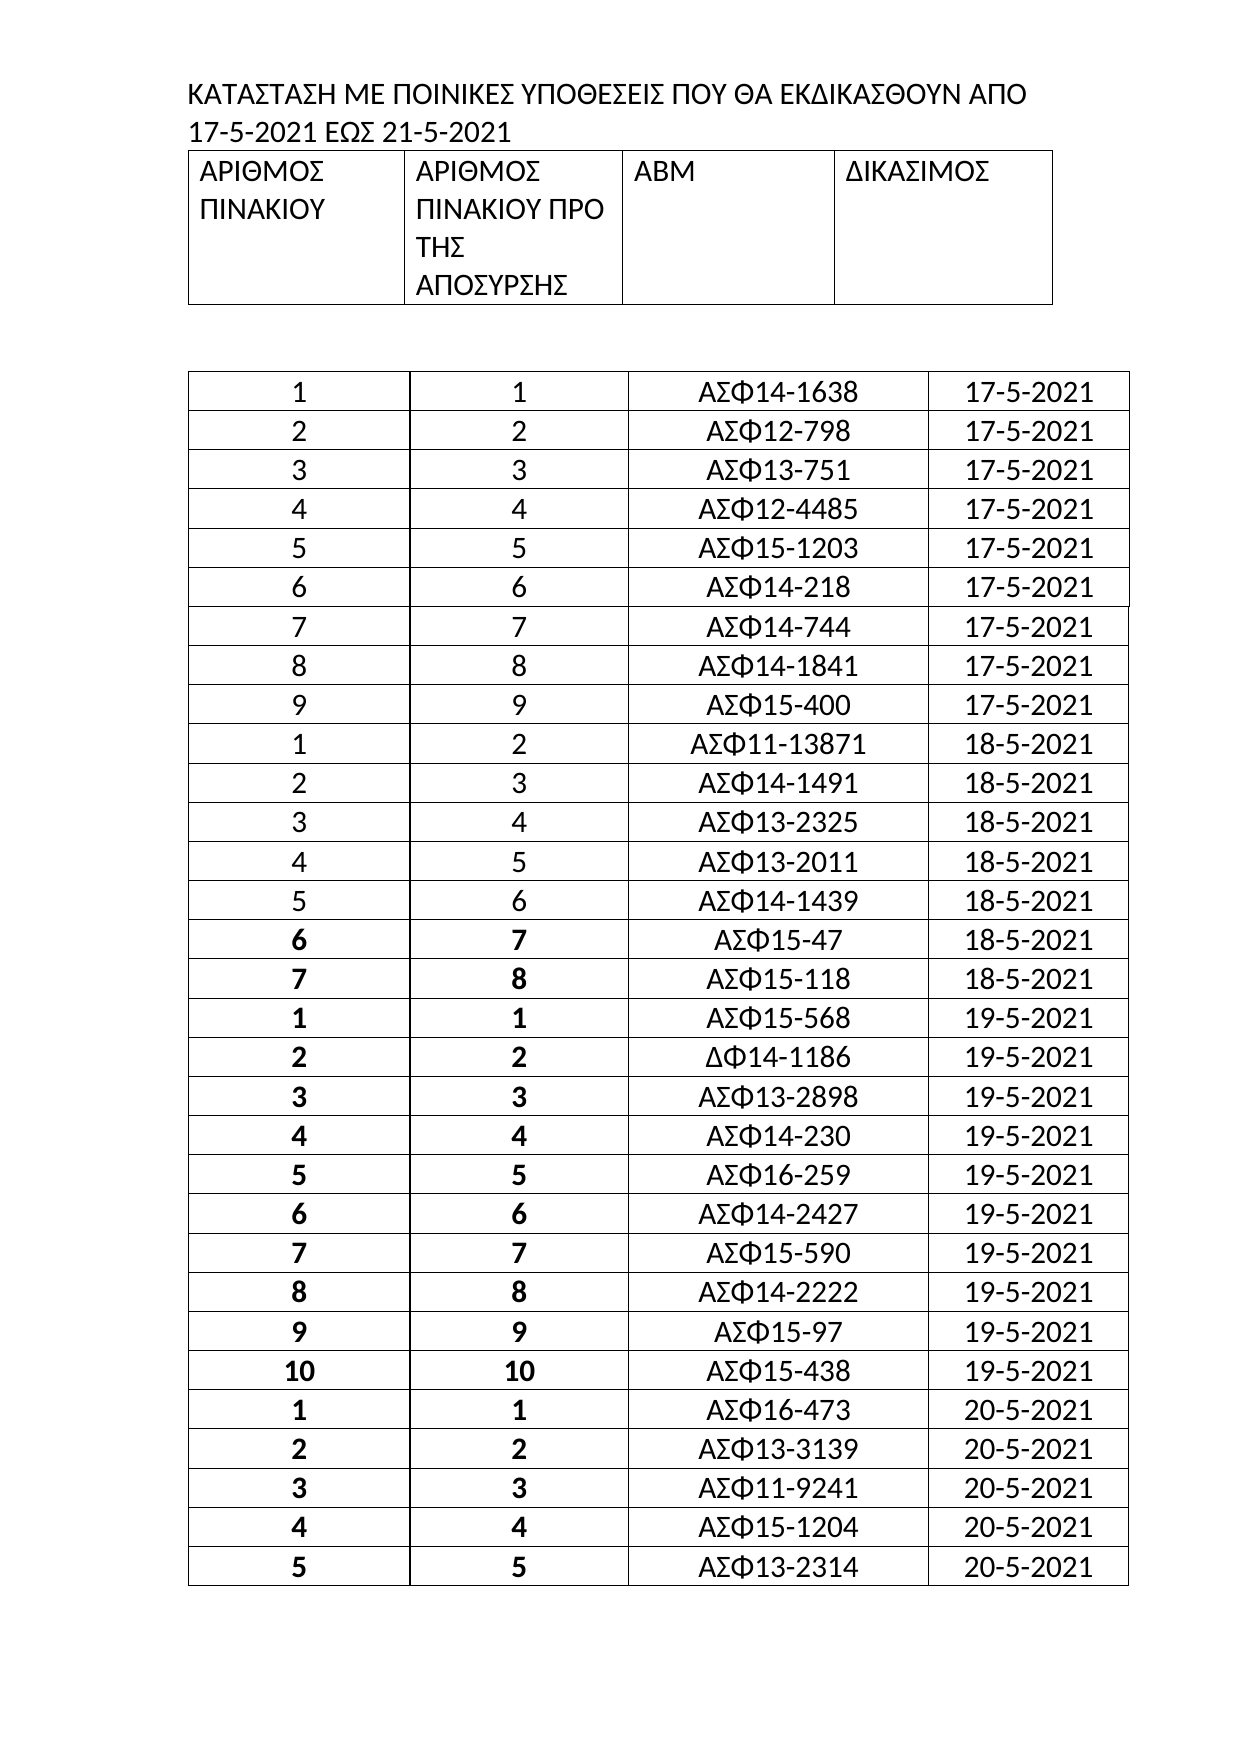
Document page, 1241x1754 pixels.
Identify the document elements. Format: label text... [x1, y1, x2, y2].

table_cell 4 [189, 842, 409, 880]
table_cell 6 [189, 1194, 409, 1232]
table_cell 1 [189, 372, 409, 410]
table_cell 1 [189, 724, 409, 762]
table_cell ΑΣΦ15-1203 [629, 529, 928, 567]
table_cell ΑΣΦ11-13871 [629, 724, 928, 762]
table_cell 1 [189, 1390, 409, 1428]
table_cell ΑΣΦ15-568 [629, 999, 928, 1037]
table_cell 7 [411, 1234, 628, 1272]
table_cell 8 [411, 1273, 628, 1311]
table_cell 19-5-2021 [929, 1351, 1128, 1389]
table_cell ΑΣΦ13-2314 [629, 1547, 928, 1585]
table_cell 9 [189, 685, 409, 723]
table_cell 2 [189, 764, 409, 802]
table_cell 18-5-2021 [929, 724, 1128, 762]
table_cell 3 [189, 803, 409, 841]
table_cell 9 [189, 1312, 409, 1350]
table_cell 4 [411, 1508, 628, 1546]
table_cell 19-5-2021 [929, 1116, 1128, 1154]
table_cell 8 [189, 646, 409, 684]
table_cell ΑΣΦ14-218 [629, 568, 928, 606]
table_cell 1 [411, 372, 628, 410]
table_cell 5 [411, 1547, 628, 1585]
table_cell 17-5-2021 [929, 685, 1128, 723]
table_cell 7 [411, 920, 628, 958]
table_cell 1 [189, 999, 409, 1037]
table_cell 6 [189, 568, 409, 606]
table_cell 4 [411, 1116, 628, 1154]
table_cell 9 [411, 1312, 628, 1350]
table_cell 2 [189, 1429, 409, 1467]
table_cell 18-5-2021 [929, 881, 1128, 919]
table_cell 20-5-2021 [929, 1508, 1128, 1546]
table_cell 7 [411, 607, 628, 645]
table_cell 8 [411, 959, 628, 997]
table_cell ΑΣΦ15-590 [629, 1234, 928, 1272]
table_cell 8 [189, 1273, 409, 1311]
table_cell ΑΣΦ14-1491 [629, 764, 928, 802]
table_cell 17-5-2021 [929, 607, 1128, 645]
table_cell 4 [411, 803, 628, 841]
table_cell 3 [189, 450, 409, 488]
table_cell 5 [189, 1155, 409, 1193]
table_cell ΑΣΦ13-751 [629, 450, 928, 488]
table_cell 6 [411, 1194, 628, 1232]
table_cell ΑΣΦ16-473 [629, 1390, 928, 1428]
table_cell ΑΣΦ15-438 [629, 1351, 928, 1389]
table_cell 18-5-2021 [929, 842, 1128, 880]
table_cell ΑΣΦ15-118 [629, 959, 928, 997]
table_cell 18-5-2021 [929, 959, 1128, 997]
table_cell 18-5-2021 [929, 920, 1128, 958]
table_cell 2 [411, 724, 628, 762]
table_cell 5 [189, 1547, 409, 1585]
table_cell 17-5-2021 [929, 646, 1128, 684]
table_cell 3 [411, 1469, 628, 1507]
table_cell 20-5-2021 [929, 1547, 1128, 1585]
table_cell 19-5-2021 [929, 1038, 1128, 1076]
table_cell 2 [189, 1038, 409, 1076]
table_cell 6 [411, 881, 628, 919]
table_cell 20-5-2021 [929, 1429, 1128, 1467]
table_cell 3 [189, 1469, 409, 1507]
table_cell 1 [411, 1390, 628, 1428]
table_cell 20-5-2021 [929, 1469, 1128, 1507]
table_cell ΑΣΦ14-2222 [629, 1273, 928, 1311]
table_cell 6 [411, 568, 628, 606]
table_cell 5 [411, 1155, 628, 1193]
table_cell 10 [411, 1351, 628, 1389]
table_cell ΑΣΦ14-744 [629, 607, 928, 645]
table_cell ΔΦ14-1186 [629, 1038, 928, 1076]
table_cell ΑΣΦ14-1841 [629, 646, 928, 684]
table_cell 19-5-2021 [929, 999, 1128, 1037]
table_cell 17-5-2021 [929, 489, 1129, 527]
table_cell ΑΣΦ13-2011 [629, 842, 928, 880]
table_cell 17-5-2021 [929, 529, 1129, 567]
table_cell 4 [189, 1508, 409, 1546]
table_cell ΑΣΦ15-97 [629, 1312, 928, 1350]
table_cell ΑΣΦ12-798 [629, 411, 928, 449]
table_cell ΑΣΦ11-9241 [629, 1469, 928, 1507]
table_cell 2 [411, 411, 628, 449]
table_cell 17-5-2021 [929, 450, 1129, 488]
table_cell 17-5-2021 [929, 411, 1129, 449]
table_cell 1 [411, 999, 628, 1037]
table_cell 19-5-2021 [929, 1312, 1128, 1350]
table_cell 2 [411, 1038, 628, 1076]
table_cell ΑΣΦ15-400 [629, 685, 928, 723]
table_cell ΑΣΦ16-259 [629, 1155, 928, 1193]
table_cell 7 [189, 607, 409, 645]
table_cell 19-5-2021 [929, 1155, 1128, 1193]
table_cell 3 [411, 764, 628, 802]
table_cell 7 [189, 1234, 409, 1272]
table_cell 4 [189, 1116, 409, 1154]
table_cell 18-5-2021 [929, 803, 1128, 841]
table_cell 5 [411, 842, 628, 880]
table_cell 5 [189, 881, 409, 919]
table_cell ΑΣΦ14-1638 [629, 372, 928, 410]
table_cell 3 [189, 1077, 409, 1115]
table_cell 4 [411, 489, 628, 527]
table_cell 2 [189, 411, 409, 449]
table_cell 18-5-2021 [929, 764, 1128, 802]
table_cell 5 [411, 529, 628, 567]
table_cell ΑΣΦ13-2898 [629, 1077, 928, 1115]
table_cell ΑΣΦ14-2427 [629, 1194, 928, 1232]
table_cell 8 [411, 646, 628, 684]
table_cell ΑΣΦ14-230 [629, 1116, 928, 1154]
table_cell ΑΣΦ15-47 [629, 920, 928, 958]
table_cell 17-5-2021 [929, 372, 1129, 410]
table_cell ΑΣΦ13-3139 [629, 1429, 928, 1467]
table_cell 3 [411, 1077, 628, 1115]
table_cell 19-5-2021 [929, 1194, 1128, 1232]
table_cell 7 [189, 959, 409, 997]
table_cell 3 [411, 450, 628, 488]
table_cell 4 [189, 489, 409, 527]
table_cell 20-5-2021 [929, 1390, 1128, 1428]
table_cell 19-5-2021 [929, 1234, 1128, 1272]
table_cell 19-5-2021 [929, 1273, 1128, 1311]
table_cell 19-5-2021 [929, 1077, 1128, 1115]
table_cell 10 [189, 1351, 409, 1389]
table_cell 6 [189, 920, 409, 958]
table_cell ΑΣΦ12-4485 [629, 489, 928, 527]
table_cell ΑΣΦ14-1439 [629, 881, 928, 919]
table_cell ΑΣΦ15-1204 [629, 1508, 928, 1546]
table_cell 5 [189, 529, 409, 567]
table_cell 17-5-2021 [929, 568, 1129, 606]
table_cell 9 [411, 685, 628, 723]
table_cell ΑΣΦ13-2325 [629, 803, 928, 841]
table_cell 2 [411, 1429, 628, 1467]
